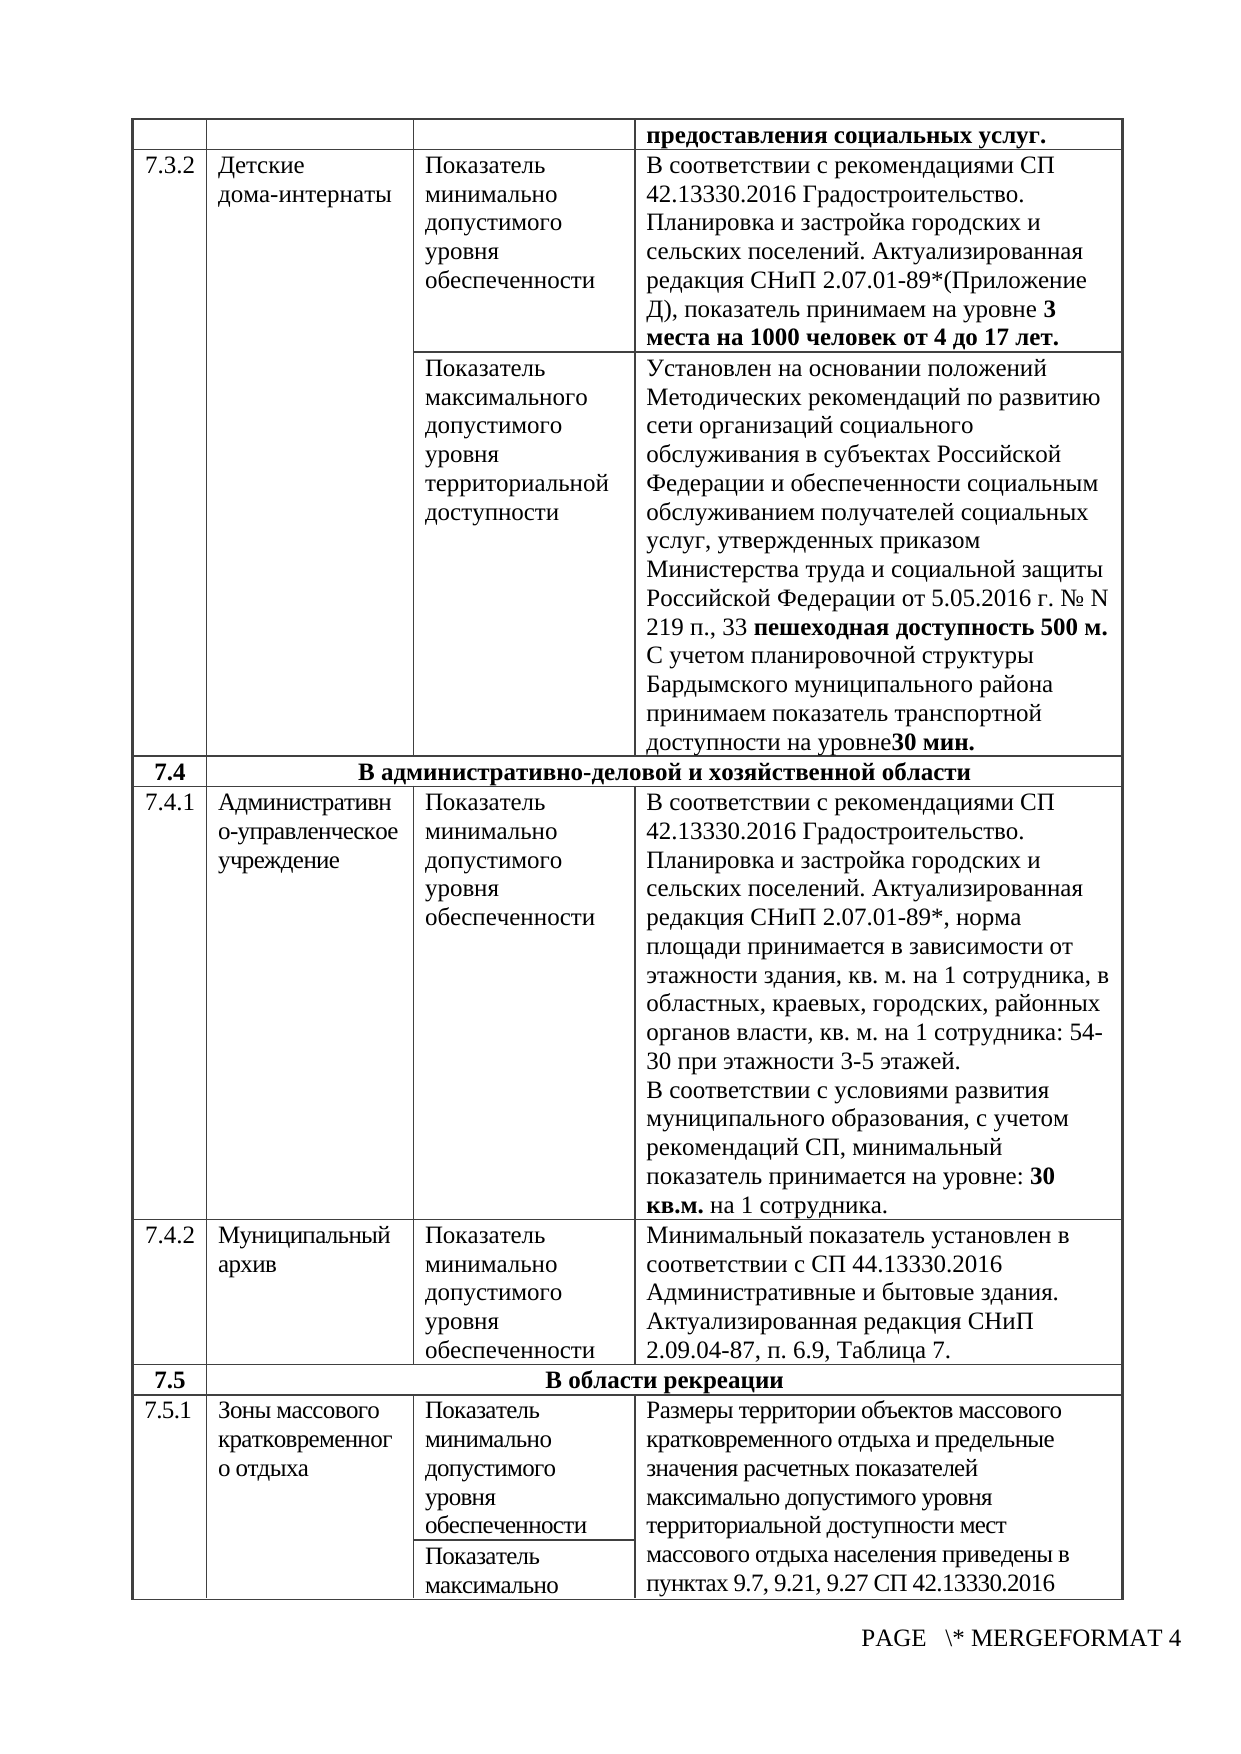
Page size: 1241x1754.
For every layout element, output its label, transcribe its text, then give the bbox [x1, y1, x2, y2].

table_cell Зоны массового кратковременного отдыха [207, 1396, 413, 1598]
table_cell 7.5 [134, 1365, 206, 1394]
table_cell В соответствии с рекомендациями СП 42.13330.2016 Градостроительство. Планировка и застройка городских и сельских поселений. Актуализированная редакция СНиП 2.07.01-89*, норма площади принимается в зависимости от этажности здания, кв. м. на 1 сотрудника, в областных, краевых, городских, районных органов власти, кв. м. на 1 сотрудника: 54-30 при этажности 3-5 этажей. В соответствии с условиями развития муниципального образования, с учетом рекомендаций СП, минимальный показатель принимается на уровне: 30 кв.м. на 1 сотрудника. [636, 787, 1121, 1218]
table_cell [636, 120, 1121, 148]
table_cell 7.4 [134, 757, 206, 786]
table_cell В области рекреации [207, 1365, 1121, 1394]
table_cell В соответствии с рекомендациями СП 42.13330.2016 Градостроительство. Планировка и застройка городских и сельских поселений. Актуализированная редакция СНиП 2.07.01-89*(Приложение Д), показатель принимаем на уровне 3 места на 1000 человек от 4 до 17 лет. [636, 150, 1121, 351]
table_cell 7.4.2 [134, 1220, 206, 1364]
table_cell Установлен на основании положений Методических рекомендаций по развитию сети организаций социального обслуживания в субъектах Российской Федерации и обеспеченности социальным обслуживанием получателей социальных услуг, утвержденных приказом Министерства труда и социальной защиты Российской Федерации от 5.05.2016 г. № N 219 п., 33 пешеходная доступность 500 м. С учетом планировочной структуры Бардымского муниципального района принимаем показатель транспортной доступности на уровне30 мин. [636, 353, 1121, 755]
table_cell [414, 1396, 634, 1539]
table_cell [414, 120, 634, 148]
table_cell В административно-деловой и хозяйственной области [207, 757, 1121, 786]
table_cell Минимальный показатель установлен в соответствии с СП 44.13330.2016 Административные и бытовые здания. Актуализированная редакция СНиП 2.09.04-87, п. 6.9, Таблица 7. [636, 1220, 1121, 1364]
table_cell Детские дома-интернаты [207, 150, 413, 755]
table_cell Показатель максимального допустимого уровня территориальной доступности [414, 353, 634, 755]
table_cell Размеры территории объектов массового кратковременного отдыха и предельные значения расчетных показателей максимально допустимого уровня территориальной доступности мест массового отдыха населения приведены в пунктах 9.7, 9.21, 9.27 СП 42.13330.2016 «СНиП 2.07.01-89* Градостроительство. Планировка и застройка городских и сельских поселений». [636, 1396, 1121, 1598]
table_cell Показатель минимально допустимого уровня обеспеченности [414, 150, 634, 351]
table_cell 7.4.1 [134, 787, 206, 1218]
table_cell Административно-управленческое учреждение [207, 787, 413, 1218]
table_cell Показатель минимально допустимого уровня обеспеченности [414, 787, 634, 1218]
table_cell 7.3.2 [134, 150, 206, 755]
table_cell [414, 1541, 634, 1598]
table_cell Муниципальный архив [207, 1220, 413, 1364]
table_cell 7.5.1 [134, 1396, 206, 1598]
